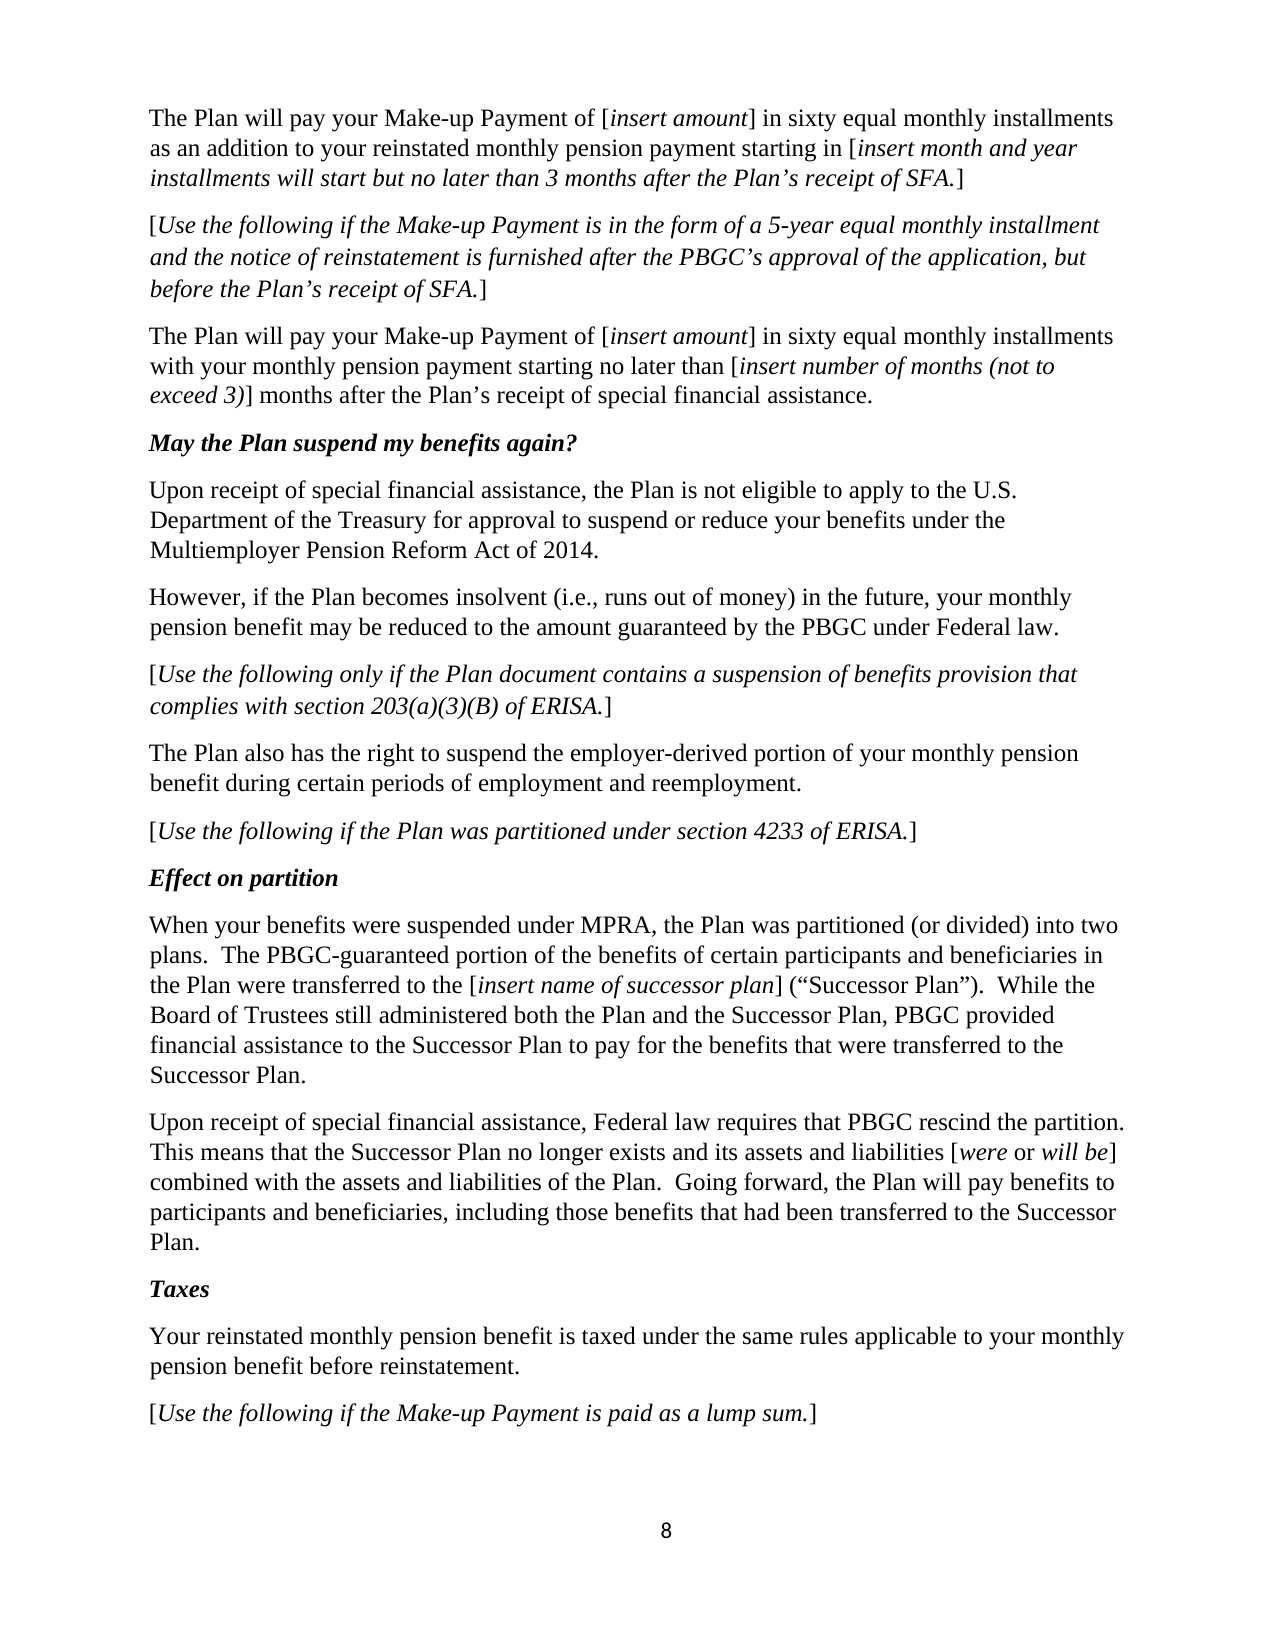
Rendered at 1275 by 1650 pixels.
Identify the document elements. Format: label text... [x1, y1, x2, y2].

text When your benefits were suspended under MPRA, the Plan was partitioned (or divided) into two plans. The PBGC-guaranteed portion of the benefits of certain participants and beneficiaries in the Plan were transferred to the [insert name of successor plan] (“Successor Plan”). While the Board of Trustees still administered both the Plan and the Successor Plan, PBGC provided financial assistance to the Successor Plan to pay for the benefits that were transferred to the Successor Plan. [148, 910, 1126, 1088]
text Your reinstated monthly pension benefit is taxed under the same rules applicable to your monthly pension benefit before reinstatement. [148, 1321, 1126, 1380]
text Upon receipt of special financial assistance, Federal law requires that PBGC rescind the partition. This means that the Successor Plan no longer exists and its assets and liabilities [were or will be] combined with the assets and liabilities of the Plan. Going forward, the Plan will pay benefits to participants and beneficiaries, including those benefits that had been transferred to the Successor Plan. [148, 1107, 1126, 1255]
text The Plan will pay your Make-up Payment of [insert amount] in sixty equal monthly installments with your monthly pension payment starting no later than [insert number of months (not to exceed 3)] months after the Plan’s receipt of special financial assistance. [148, 321, 1126, 409]
text [Use the following if the Make-up Payment is in the form of a 5-year equal monthly installment and the notice of reinstatement is furnished after the PBGC’s approval of the application, but before the Plan’s receipt of SFA.] [148, 210, 1128, 302]
text [Use the following only if the Plan document contains a suspension of benefits provision that complies with section 203(a)(3)(B) of ERISA.] [148, 659, 1128, 720]
text Upon receipt of special financial assistance, the Plan is not eligible to apply to the U.S. Department of the Treasury for approval to suspend or reduce your benefits under the Multiemployer Pension Reform Act of 2014. [148, 475, 1126, 564]
text However, if the Plan becomes insolvent (i.e., runs out of money) in the future, your monthly pension benefit may be reduced to the amount guaranteed by the PBGC under Federal law. [148, 582, 1126, 641]
subtitle Effect on partition [148, 863, 1128, 892]
text [Use the following if the Make-up Payment is paid as a lump sum.] [148, 1398, 1128, 1427]
text May the Plan suspend my benefits again? [148, 428, 1182, 457]
text The Plan also has the right to suspend the employer-derived portion of your monthly pension benefit during certain periods of employment and reemployment. [148, 738, 1126, 797]
subtitle Taxes [148, 1274, 1128, 1303]
text The Plan will pay your Make-up Payment of [insert amount] in sixty equal monthly installments as an addition to your reinstated monthly pension payment starting in [insert month and year installments will start but no later than 3 months after the Plan’s receipt of SFA.] [148, 103, 1126, 191]
text [Use the following if the Plan was partitioned under section 4233 of ERISA.] [148, 816, 1128, 844]
